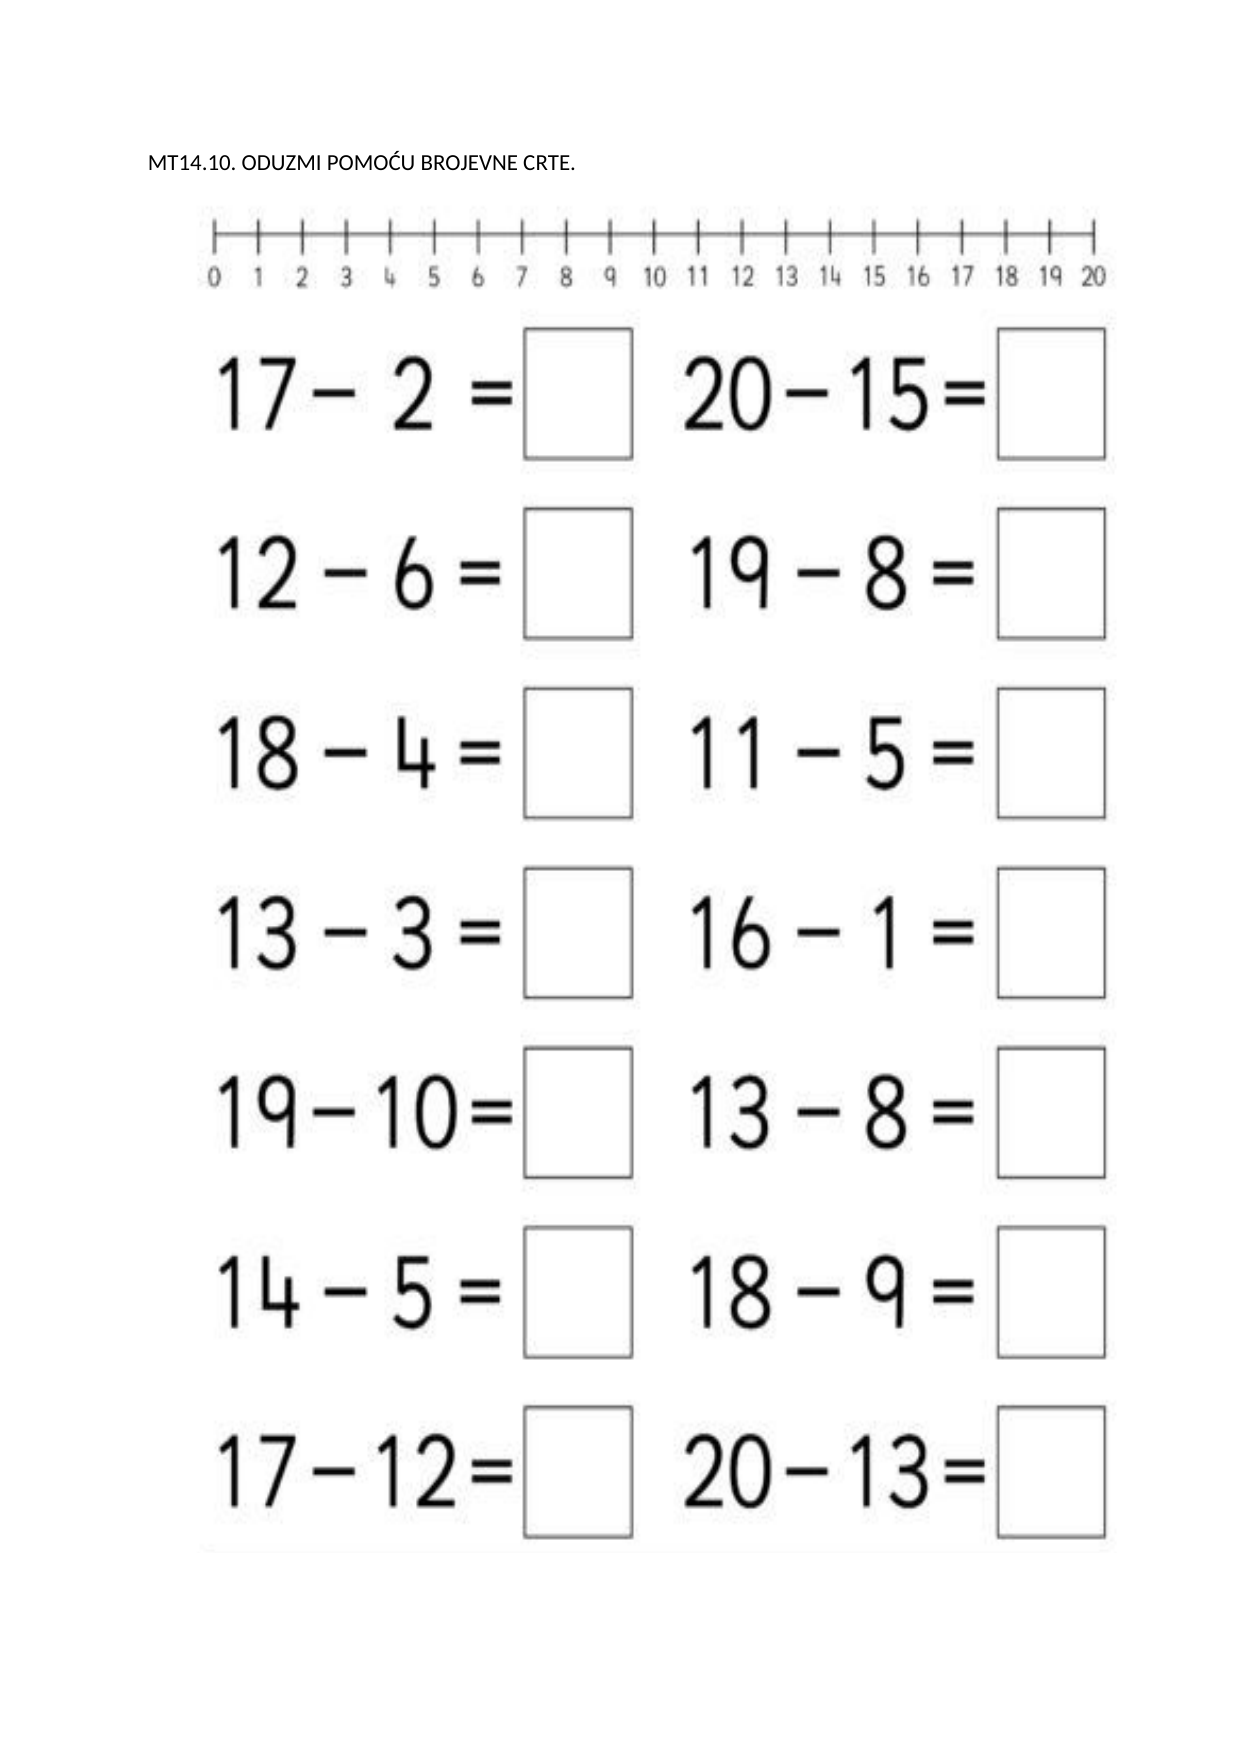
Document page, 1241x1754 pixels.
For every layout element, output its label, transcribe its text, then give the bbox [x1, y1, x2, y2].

picture [147, 194, 1168, 1553]
text MT14.10. ODUZMI POMOĆU BROJEVNE CRTE. [148, 148, 1093, 176]
